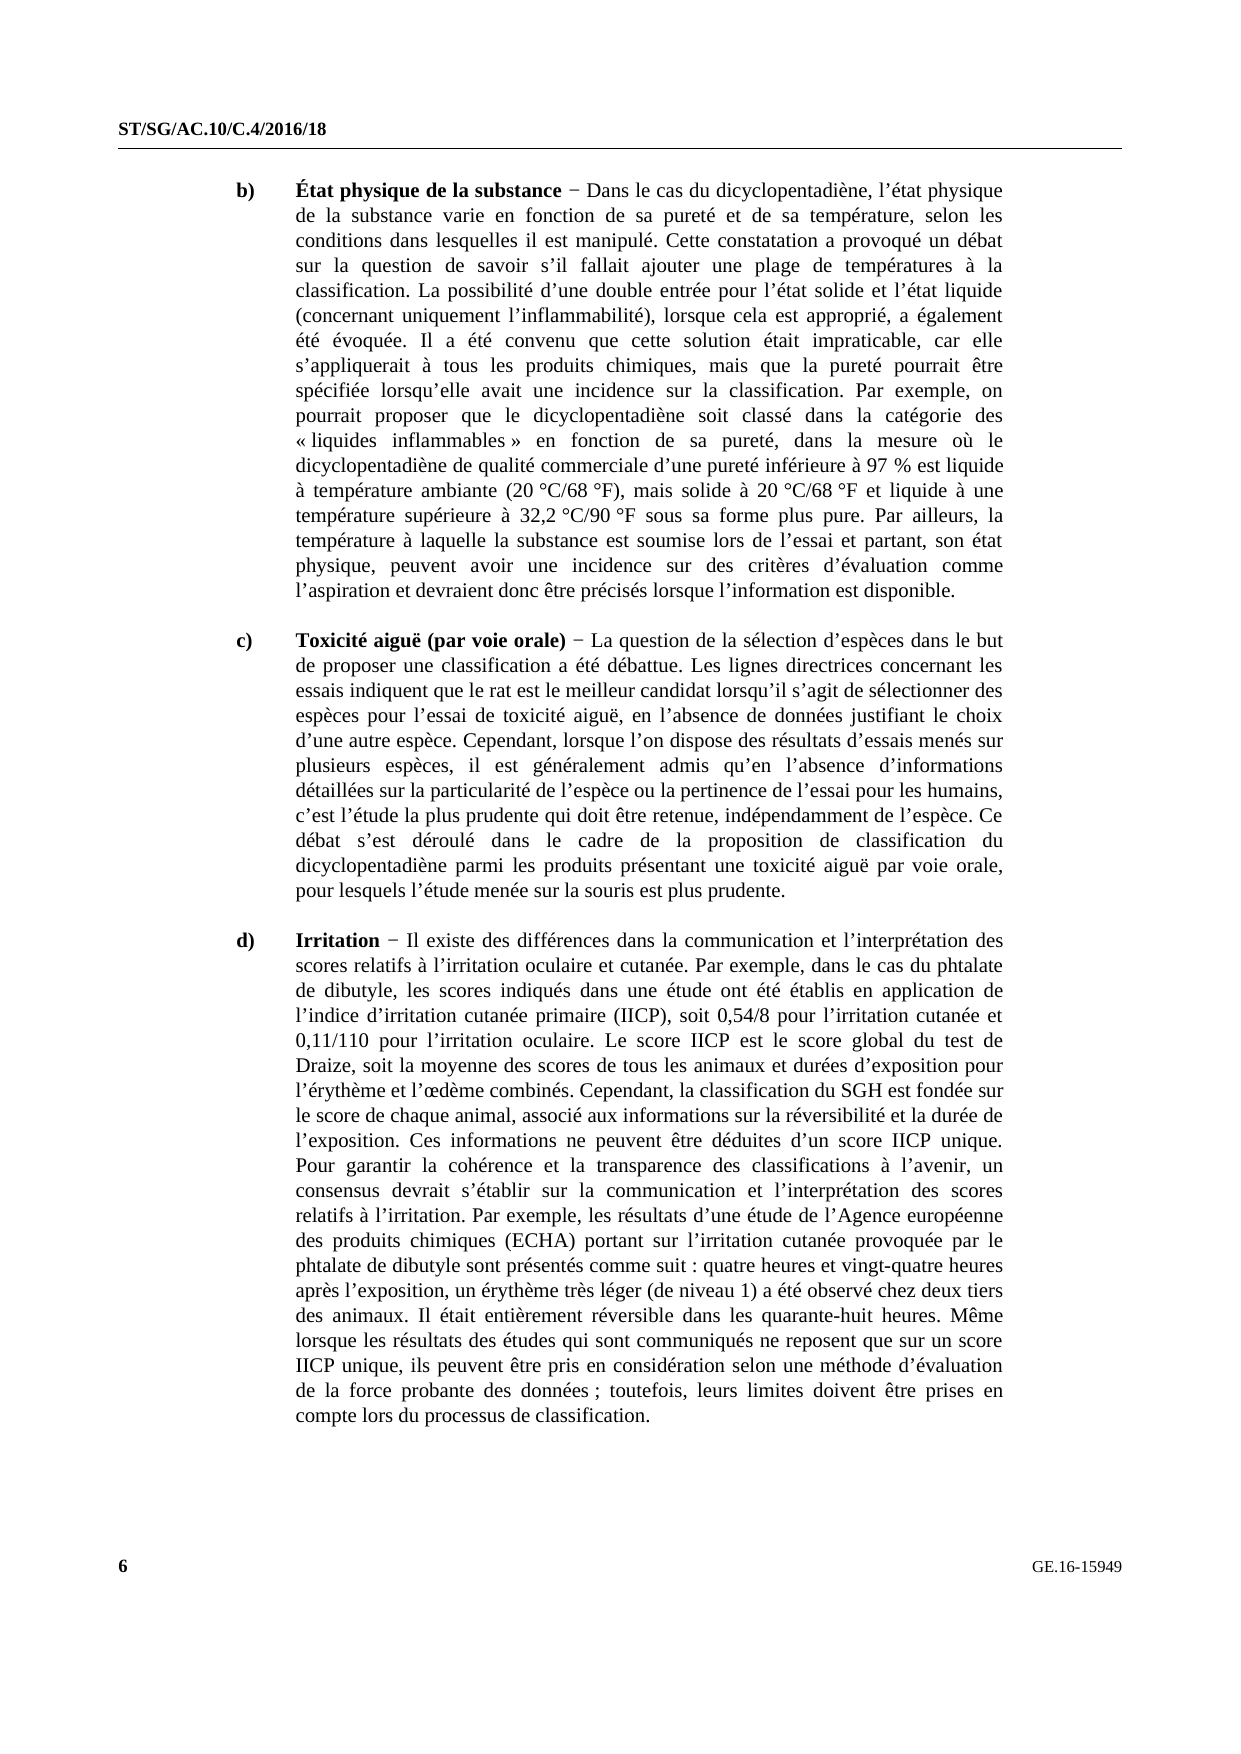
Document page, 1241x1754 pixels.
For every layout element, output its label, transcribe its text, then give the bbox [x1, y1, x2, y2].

text c) Toxicité aiguë (par voie orale) − La question de la sélection d’espèces dans le but de proposer une classification a été débattue. Les lignes directrices concernant les essais indiquent que le rat est le meilleur candidat lorsqu’il s’agit de sélectionner des espèces pour l’essai de toxicité aiguë, en l’absence de données justifiant le choix d’une autre espèce. Cependant, lorsque l’on dispose des résultats d’essais menés sur plusieurs espèces, il est généralement admis qu’en l’absence d’informations détaillées sur la particularité de l’espèce ou la pertinence de l’essai pour les humains, c’est l’étude la plus prudente qui doit être retenue, indépendamment de l’espèce. Ce débat s’est déroulé dans le cadre de la proposition de classification du dicyclopentadiène parmi les produits présentant une toxicité aiguë par voie orale, pour lesquels l’étude menée sur la souris est plus prudente. [236, 627, 1004, 902]
text b) État physique de la substance − Dans le cas du dicyclopentadiène, l’état physique de la substance varie en fonction de sa pureté et de sa température, selon les conditions dans lesquelles il est manipulé. Cette constatation a provoqué un débat sur la question de savoir s’il fallait ajouter une plage de températures à la classification. La possibilité d’une double entrée pour l’état solide et l’état liquide (concernant uniquement l’inflammabilité), lorsque cela est approprié, a également été évoquée. Il a été convenu que cette solution était impraticable, car elle s’appliquerait à tous les produits chimiques, mais que la pureté pourrait être spécifiée lorsqu’elle avait une incidence sur la classification. Par exemple, on pourrait proposer que le dicyclopentadiène soit classé dans la catégorie des « liquides inflammables » en fonction de sa pureté, dans la mesure où le dicyclopentadiène de qualité commerciale d’une pureté inférieure à 97 % est liquide à température ambiante (20 °C/68 °F), mais solide à 20 °C/68 °F et liquide à une température supérieure à 32,2 °C/90 °F sous sa forme plus pure. Par ailleurs, la température à laquelle la substance est soumise lors de l’essai et partant, son état physique, peuvent avoir une incidence sur des critères d’évaluation comme l’aspiration et devraient donc être précisés lorsque l’information est disponible. [236, 177, 1004, 602]
text d) Irritation − Il existe des différences dans la communication et l’interprétation des scores relatifs à l’irritation oculaire et cutanée. Par exemple, dans le cas du phtalate de dibutyle, les scores indiqués dans une étude ont été établis en application de l’indice d’irritation cutanée primaire (IICP), soit 0,54/8 pour l’irritation cutanée et 0,11/110 pour l’irritation oculaire. Le score IICP est le score global du test de Draize, soit la moyenne des scores de tous les animaux et durées d’exposition pour l’érythème et l’œdème combinés. Cependant, la classification du SGH est fondée sur le score de chaque animal, associé aux informations sur la réversibilité et la durée de l’exposition. Ces informations ne peuvent être déduites d’un score IICP unique. Pour garantir la cohérence et la transparence des classifications à l’avenir, un consensus devrait s’établir sur la communication et l’interprétation des scores relatifs à l’irritation. Par exemple, les résultats d’une étude de l’Agence européenne des produits chimiques (ECHA) portant sur l’irritation cutanée provoquée par le phtalate de dibutyle sont présentés comme suit : quatre heures et vingt-quatre heures après l’exposition, un érythème très léger (de niveau 1) a été observé chez deux tiers des animaux. Il était entièrement réversible dans les quarante-huit heures. Même lorsque les résultats des études qui sont communiqués ne reposent que sur un score IICP unique, ils peuvent être pris en considération selon une méthode d’évaluation de la force probante des données ; toutefois, leurs limites doivent être prises en compte lors du processus de classification. [236, 927, 1004, 1427]
